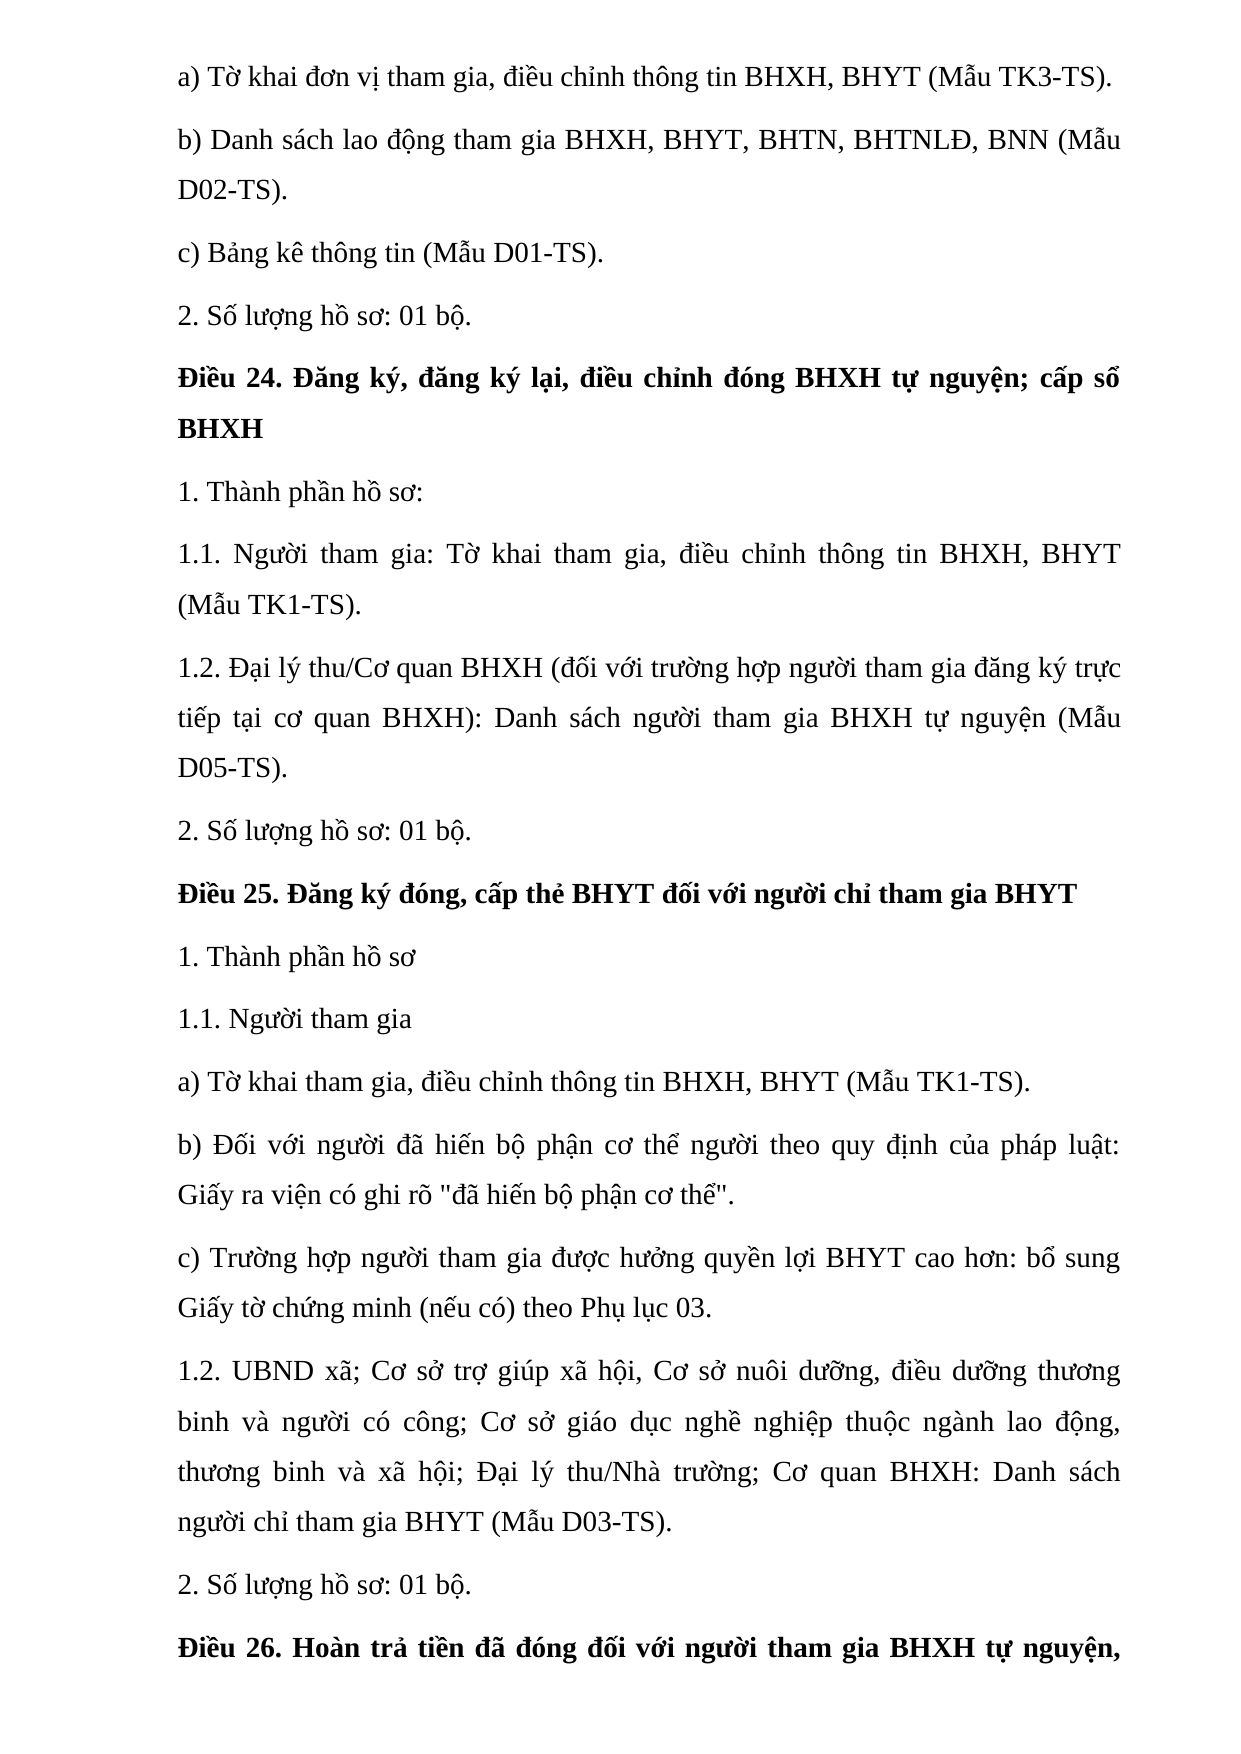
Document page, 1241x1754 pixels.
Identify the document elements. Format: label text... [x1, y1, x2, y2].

text 1. Thành phần hồ sơ: [177, 474, 1122, 507]
text c) Bảng kê thông tin (Mẫu D01-TS). [177, 235, 1122, 268]
text 1.2. UBND xã; Cơ sở trợ giúp xã hội, Cơ sở nuôi dưỡng, điều dưỡng thương binh và người có công; Cơ sở giáo dục nghề nghiệp thuộc ngành lao động, thương binh và xã hội; Đại lý thu/Nhà trường; Cơ quan BHXH: Danh sách người chỉ tham gia BHYT (Mẫu D03-TS). [177, 1353, 1122, 1538]
text Điều 25. Đăng ký đóng, cấp thẻ BHYT đối với người chỉ tham gia BHYT [177, 876, 1122, 909]
text 1.1. Người tham gia: Tờ khai tham gia, điều chỉnh thông tin BHXH, BHYT (Mẫu TK1-TS). [177, 537, 1122, 620]
text a) Tờ khai tham gia, điều chỉnh thông tin BHXH, BHYT (Mẫu TK1-TS). [177, 1064, 1122, 1098]
text c) Trường hợp người tham gia được hưởng quyền lợi BHYT cao hơn: bổ sung Giấy tờ chứng minh (nếu có) theo Phụ lục 03. [177, 1240, 1122, 1324]
text 2. Số lượng hồ sơ: 01 bộ. [177, 813, 1122, 847]
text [177, 1630, 1122, 1663]
text 1.2. Đại lý thu/Cơ quan BHXH (đối với trường hợp người tham gia đăng ký trực tiếp tại cơ quan BHXH): Danh sách người tham gia BHXH tự nguyện (Mẫu D05-TS). [177, 650, 1122, 784]
text 1. Thành phần hồ sơ [177, 939, 1122, 972]
text 2. Số lượng hồ sơ: 01 bộ. [177, 298, 1122, 331]
text 1.1. Người tham gia [177, 1002, 1122, 1035]
text Điều 24. Đăng ký, đăng ký lại, điều chỉnh đóng BHXH tự nguyện; cấp sổ BHXH [177, 361, 1122, 444]
text b) Đối với người đã hiến bộ phận cơ thể người theo quy định của pháp luật: Giấy ra viện có ghi rõ "đã hiến bộ phận cơ thể". [177, 1127, 1122, 1211]
text a) Tờ khai đơn vị tham gia, điều chỉnh thông tin BHXH, BHYT (Mẫu TK3-TS). [177, 59, 1122, 93]
text 2. Số lượng hồ sơ: 01 bộ. [177, 1567, 1122, 1601]
text b) Danh sách lao động tham gia BHXH, BHYT, BHTN, BHTNLĐ, BNN (Mẫu D02-TS). [177, 122, 1122, 206]
